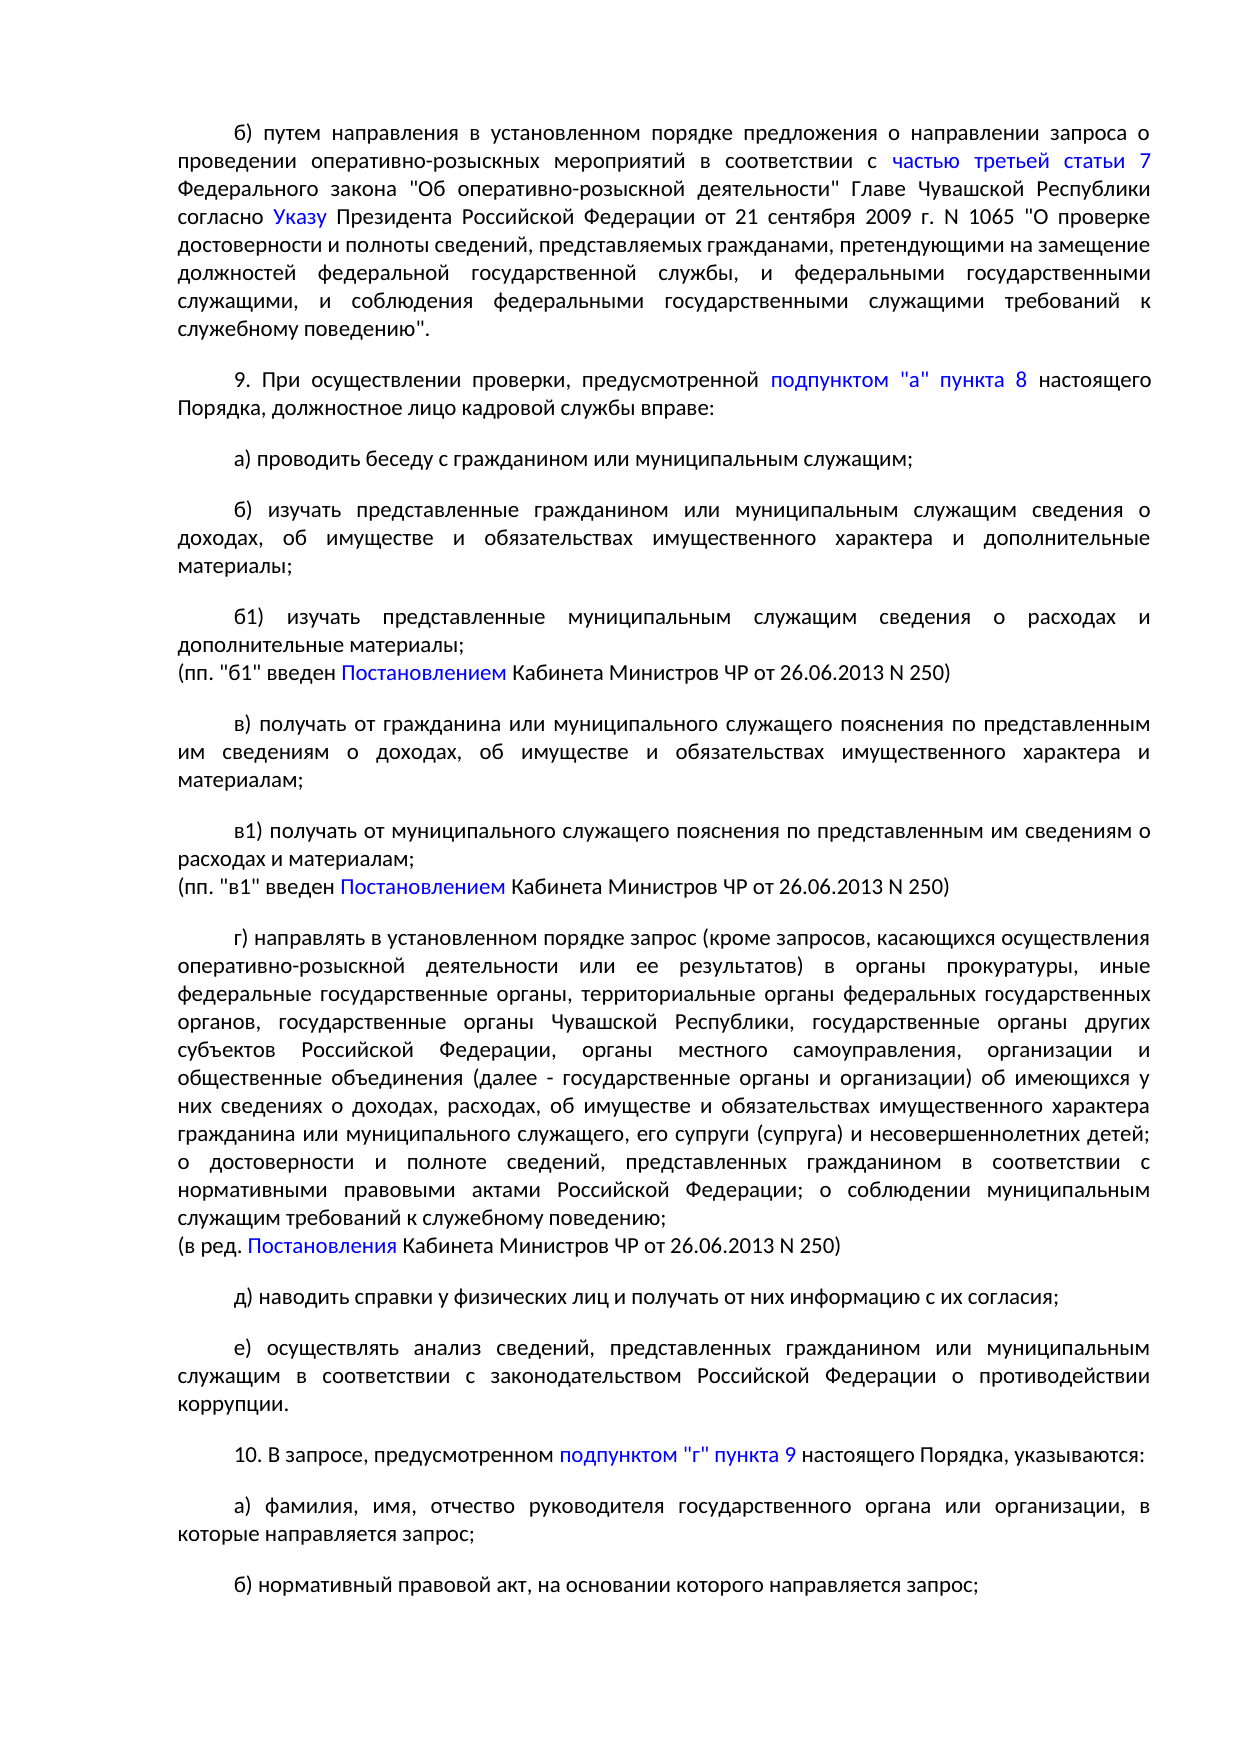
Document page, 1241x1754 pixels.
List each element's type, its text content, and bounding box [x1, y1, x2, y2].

text в) получать от гражданина или муниципального служащего пояснения по представленным им сведениям о доходах, об имуществе и обязательствах имущественного характера и материалам; [177, 709, 1152, 793]
text б) путем направления в установленном порядке предложения о направлении запроса о проведении оперативно-розыскных мероприятий в соответствии с частью третьей статьи 7 Федерального закона "Об оперативно-розыскной деятельности" Главе Чувашской Республики согласно Указу Президента Российской Федерации от 21 сентября 2009 г. N 1065 "О проверке достоверности и полноты сведений, представляемых гражданами, претендующими на замещение должностей федеральной государственной службы, и федеральными государственными служащими, и соблюдения федеральными государственными служащими требований к служебному поведению". [177, 118, 1152, 342]
text 9. При осуществлении проверки, предусмотренной подпунктом "а" пункта 8 настоящего Порядка, должностное лицо кадровой службы вправе: [177, 365, 1152, 421]
text д) наводить справки у физических лиц и получать от них информацию с их согласия; [177, 1282, 1152, 1310]
text (пп. "б1" введен Постановлением Кабинета Министров ЧР от 26.06.2013 N 250) [177, 658, 1152, 686]
text а) проводить беседу с гражданином или муниципальным служащим; [177, 444, 1152, 472]
text б) изучать представленные гражданином или муниципальным служащим сведения о доходах, об имуществе и обязательствах имущественного характера и дополнительные материалы; [177, 495, 1152, 579]
text в1) получать от муниципального служащего пояснения по представленным им сведениям о расходах и материалам; [177, 816, 1152, 872]
text б1) изучать представленные муниципальным служащим сведения о расходах и дополнительные материалы; [177, 602, 1152, 658]
text б) нормативный правовой акт, на основании которого направляется запрос; [177, 1570, 1152, 1598]
text (в ред. Постановления Кабинета Министров ЧР от 26.06.2013 N 250) [177, 1231, 1152, 1259]
text г) направлять в установленном порядке запрос (кроме запросов, касающихся осуществления оперативно-розыскной деятельности или ее результатов) в органы прокуратуры, иные федеральные государственные органы, территориальные органы федеральных государственных органов, государственные органы Чувашской Республики, государственные органы других субъектов Российской Федерации, органы местного самоуправления, организации и общественные объединения (далее - государственные органы и организации) об имеющихся у них сведениях о доходах, расходах, об имуществе и обязательствах имущественного характера гражданина или муниципального служащего, его супруги (супруга) и несовершеннолетних детей; о достоверности и полноте сведений, представленных гражданином в соответствии с нормативными правовыми актами Российской Федерации; о соблюдении муниципальным служащим требований к служебному поведению; [177, 923, 1152, 1231]
text е) осуществлять анализ сведений, представленных гражданином или муниципальным служащим в соответствии с законодательством Российской Федерации о противодействии коррупции. [177, 1333, 1152, 1417]
text а) фамилия, имя, отчество руководителя государственного органа или организации, в которые направляется запрос; [177, 1491, 1152, 1547]
text 10. В запросе, предусмотренном подпунктом "г" пункта 9 настоящего Порядка, указываются: [177, 1440, 1152, 1468]
text (пп. "в1" введен Постановлением Кабинета Министров ЧР от 26.06.2013 N 250) [177, 872, 1152, 900]
